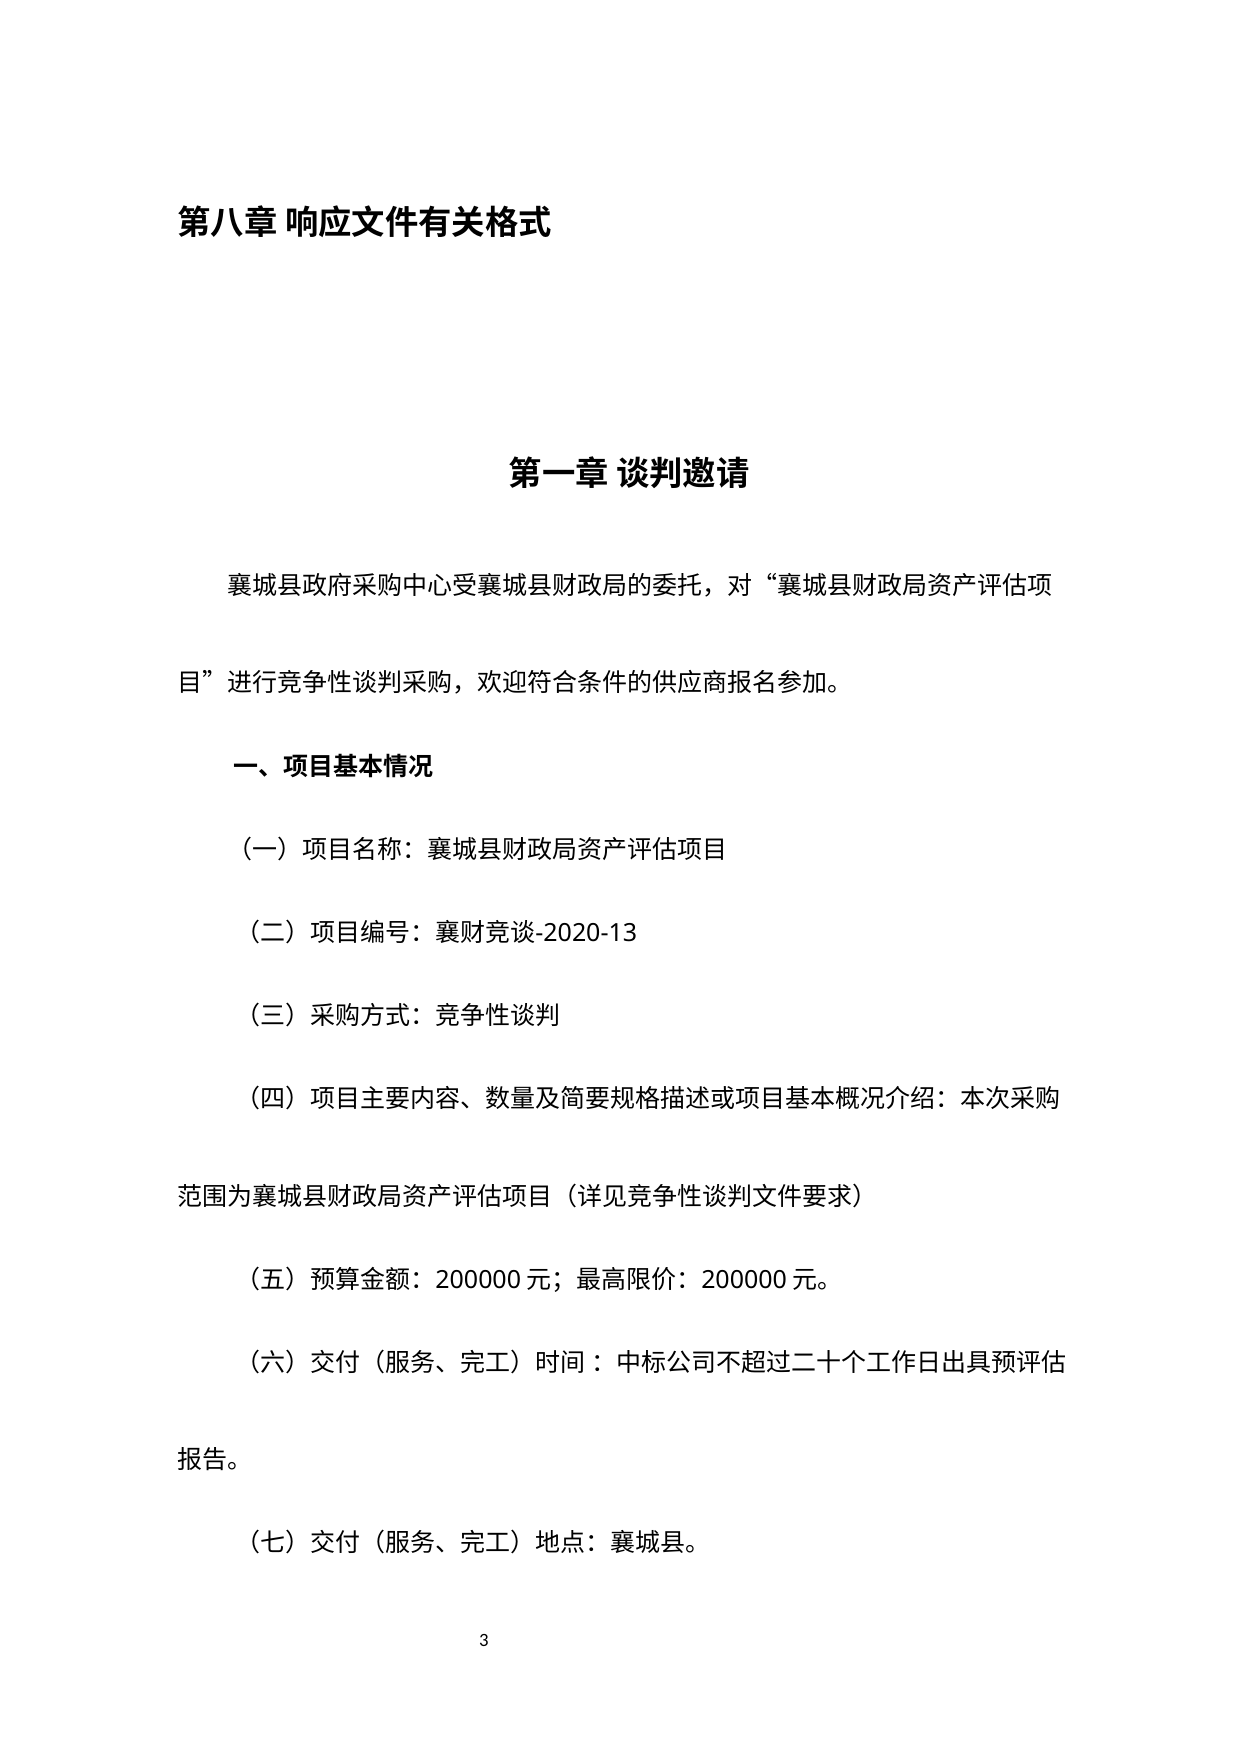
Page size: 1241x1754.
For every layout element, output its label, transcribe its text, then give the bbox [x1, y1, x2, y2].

text 襄城县政府采购中心受襄城县财政局的委托，对“襄城县财政局资产评估项目”进行竞争性谈判采购，欢迎符合条件的供应商报名参加。 [177, 551, 1081, 713]
text 一、项目基本情况 [177, 732, 1081, 797]
text （二）项目编号：襄财竞谈-2020-13 [177, 898, 1081, 963]
text （一）项目名称：襄城县财政局资产评估项目 [177, 815, 1081, 880]
text （七）交付（服务、完工）地点：襄城县。 [177, 1508, 1081, 1573]
text （三）采购方式：竞争性谈判 [177, 981, 1081, 1046]
text （五）预算金额：200000元；最高限价：200000元。 [177, 1245, 1081, 1310]
text （六）交付（服务、完工）时间 ：中标公司不超过二十个工作日出具预评估报告。 [177, 1328, 1081, 1490]
text 第八章 响应文件有关格式 [177, 187, 1081, 252]
text 第一章 谈判邀请 [177, 439, 1081, 504]
text （四）项目主要内容、数量及简要规格描述或项目基本概况介绍：本次采购范围为襄城县财政局资产评估项目（详见竞争性谈判文件要求） [177, 1064, 1081, 1227]
